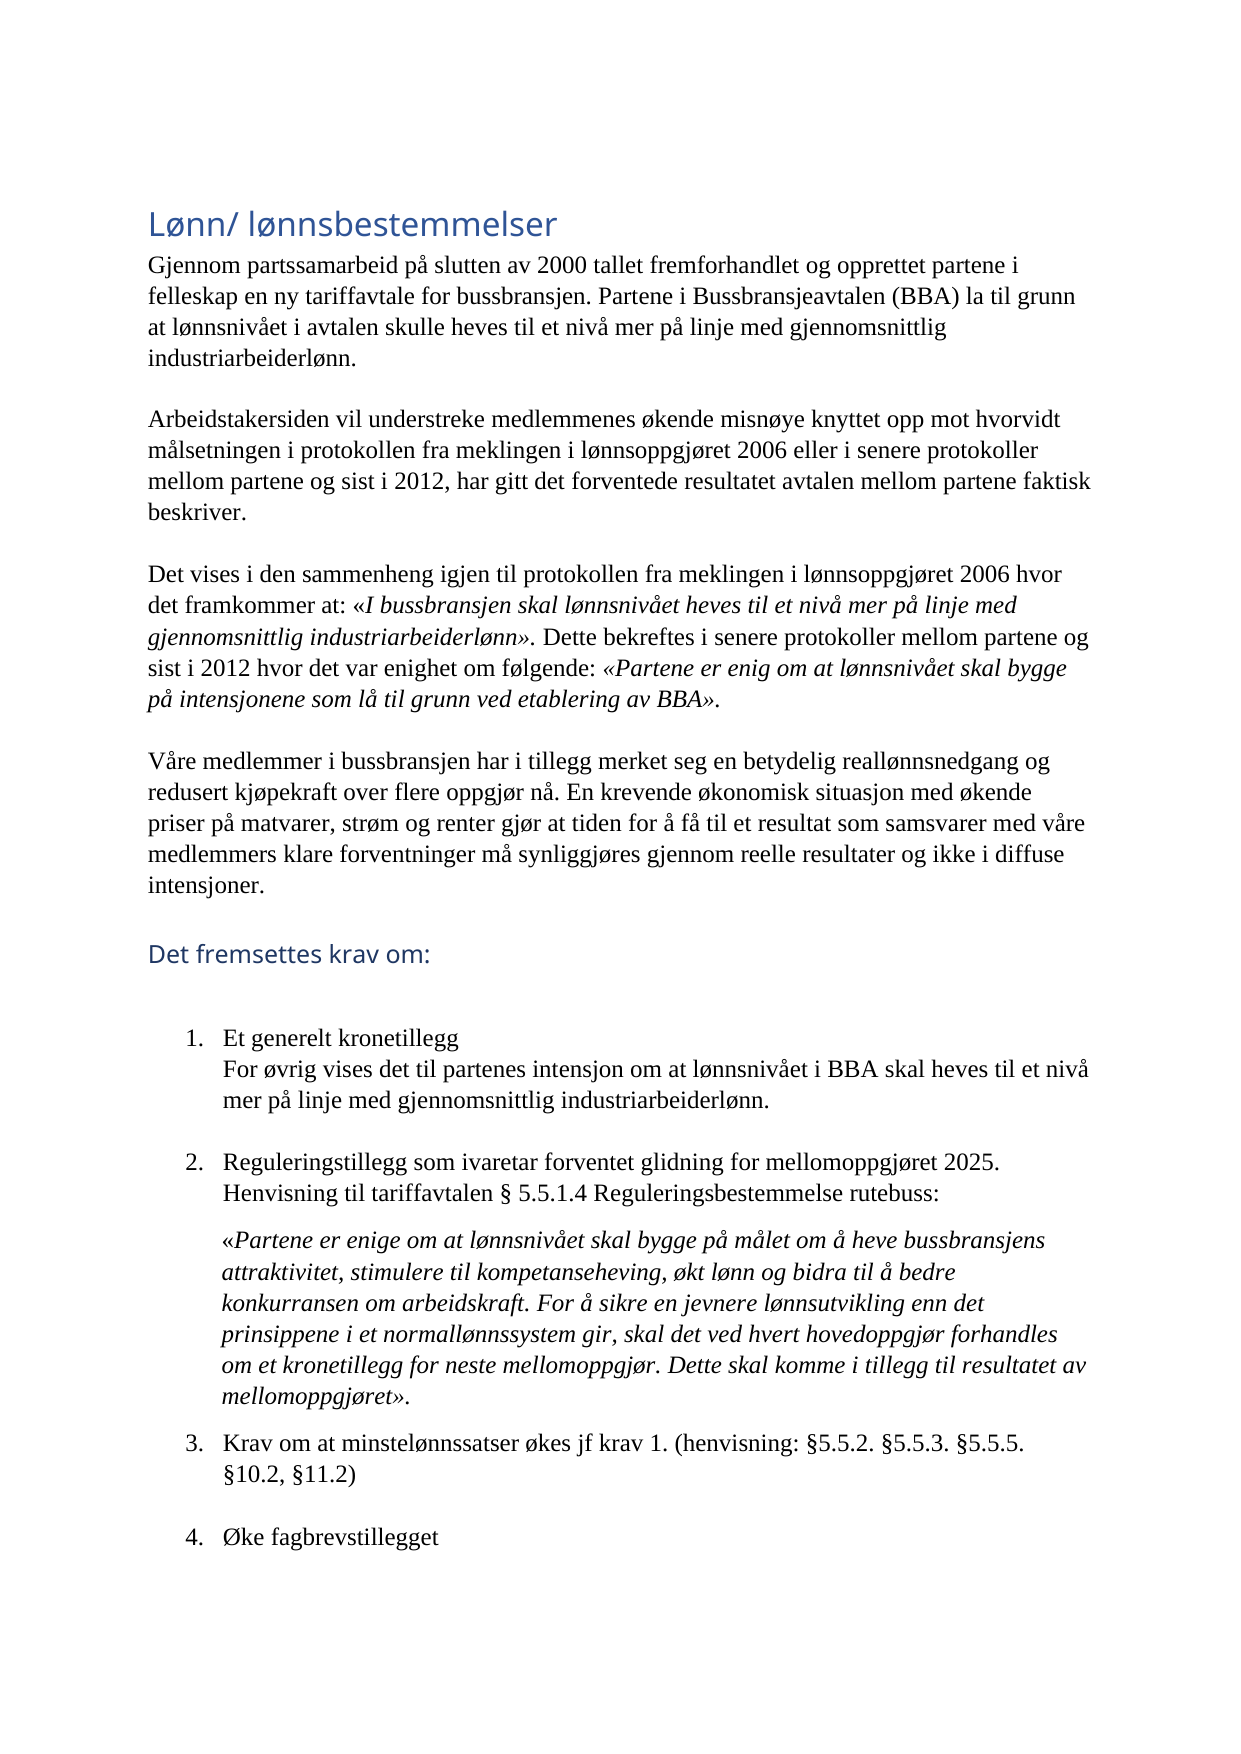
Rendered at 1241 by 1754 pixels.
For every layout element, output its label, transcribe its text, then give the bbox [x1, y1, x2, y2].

subtitle Det fremsettes krav om: [148, 936, 1093, 970]
list Reguleringstillegg som ivaretar forventet glidning for mellomoppgjøret 2025. Henvisning til tariffavtalen § 5.5.1.4 Reguleringsbestemmelse rutebuss: [185, 1147, 1093, 1207]
list Krav om at minstelønnssatser økes jf krav 1. (henvisning: §5.5.2. §5.5.3. §5.5.5. §10.2, §11.2) [185, 1428, 1093, 1488]
list For øvrig vises det til partenes intensjon om at lønnsnivået i BBA skal heves til et nivå mer på linje med gjennomsnittlig industriarbeiderlønn. [223, 1054, 1093, 1113]
text Gjennom partssamarbeid på slutten av 2000 tallet fremforhandlet og opprettet partene i felleskap en ny tariffavtale for bussbransjen. Partene i Bussbransjeavtalen (BBA) la til grunn at lønnsnivået i avtalen skulle heves til et nivå mer på linje med gjennomsnittlig industriarbeiderlønn. [148, 250, 1093, 372]
text Våre medlemmer i bussbransjen har i tillegg merket seg en betydelig reallønnsnedgang og redusert kjøpekraft over flere oppgjør nå. En krevende økonomisk situasjon med økende priser på matvarer, strøm og renter gjør at tiden for å få til et resultat som samsvarer med våre medlemmers klare forventninger må synliggjøres gjennom reelle resultater og ikke i diffuse intensjoner. [148, 746, 1093, 899]
text Det vises i den sammenheng igjen til protokollen fra meklingen i lønnsoppgjøret 2006 hvor det framkommer at: «I bussbransjen skal lønnsnivået heves til et nivå mer på linje med gjennomsnittlig industriarbeiderlønn». Dette bekreftes i senere protokoller mellom partene og sist i 2012 hvor det var enighet om følgende: «Partene er enig om at lønnsnivået skal bygge på intensjonene som lå til grunn ved etablering av BBA». [148, 559, 1093, 712]
text Arbeidstakersiden vil understreke medlemmenes økende misnøye knyttet opp mot hvorvidt målsetningen i protokollen fra meklingen i lønnsoppgjøret 2006 eller i senere protokoller mellom partene og sist i 2012, har gitt det forventede resultatet avtalen mellom partene faktisk beskriver. [148, 404, 1093, 526]
list Et generelt kronetillegg [185, 1023, 1093, 1051]
subtitle Lønn/ lønnsbestemmelser [148, 201, 1093, 246]
list Øke fagbrevstillegget [185, 1522, 1093, 1550]
text «Partene er enige om at lønnsnivået skal bygge på målet om å heve bussbransjens attraktivitet, stimulere til kompetanseheving, økt lønn og bidra til å bedre konkurransen om arbeidskraft. For å sikre en jevnere lønnsutvikling enn det prinsippene i et normallønnssystem gir, skal det ved hvert hovedoppgjør forhandles om et kronetillegg for neste mellomoppgjør. Dette skal komme i tillegg til resultatet av mellomoppgjøret». [221, 1226, 1093, 1409]
